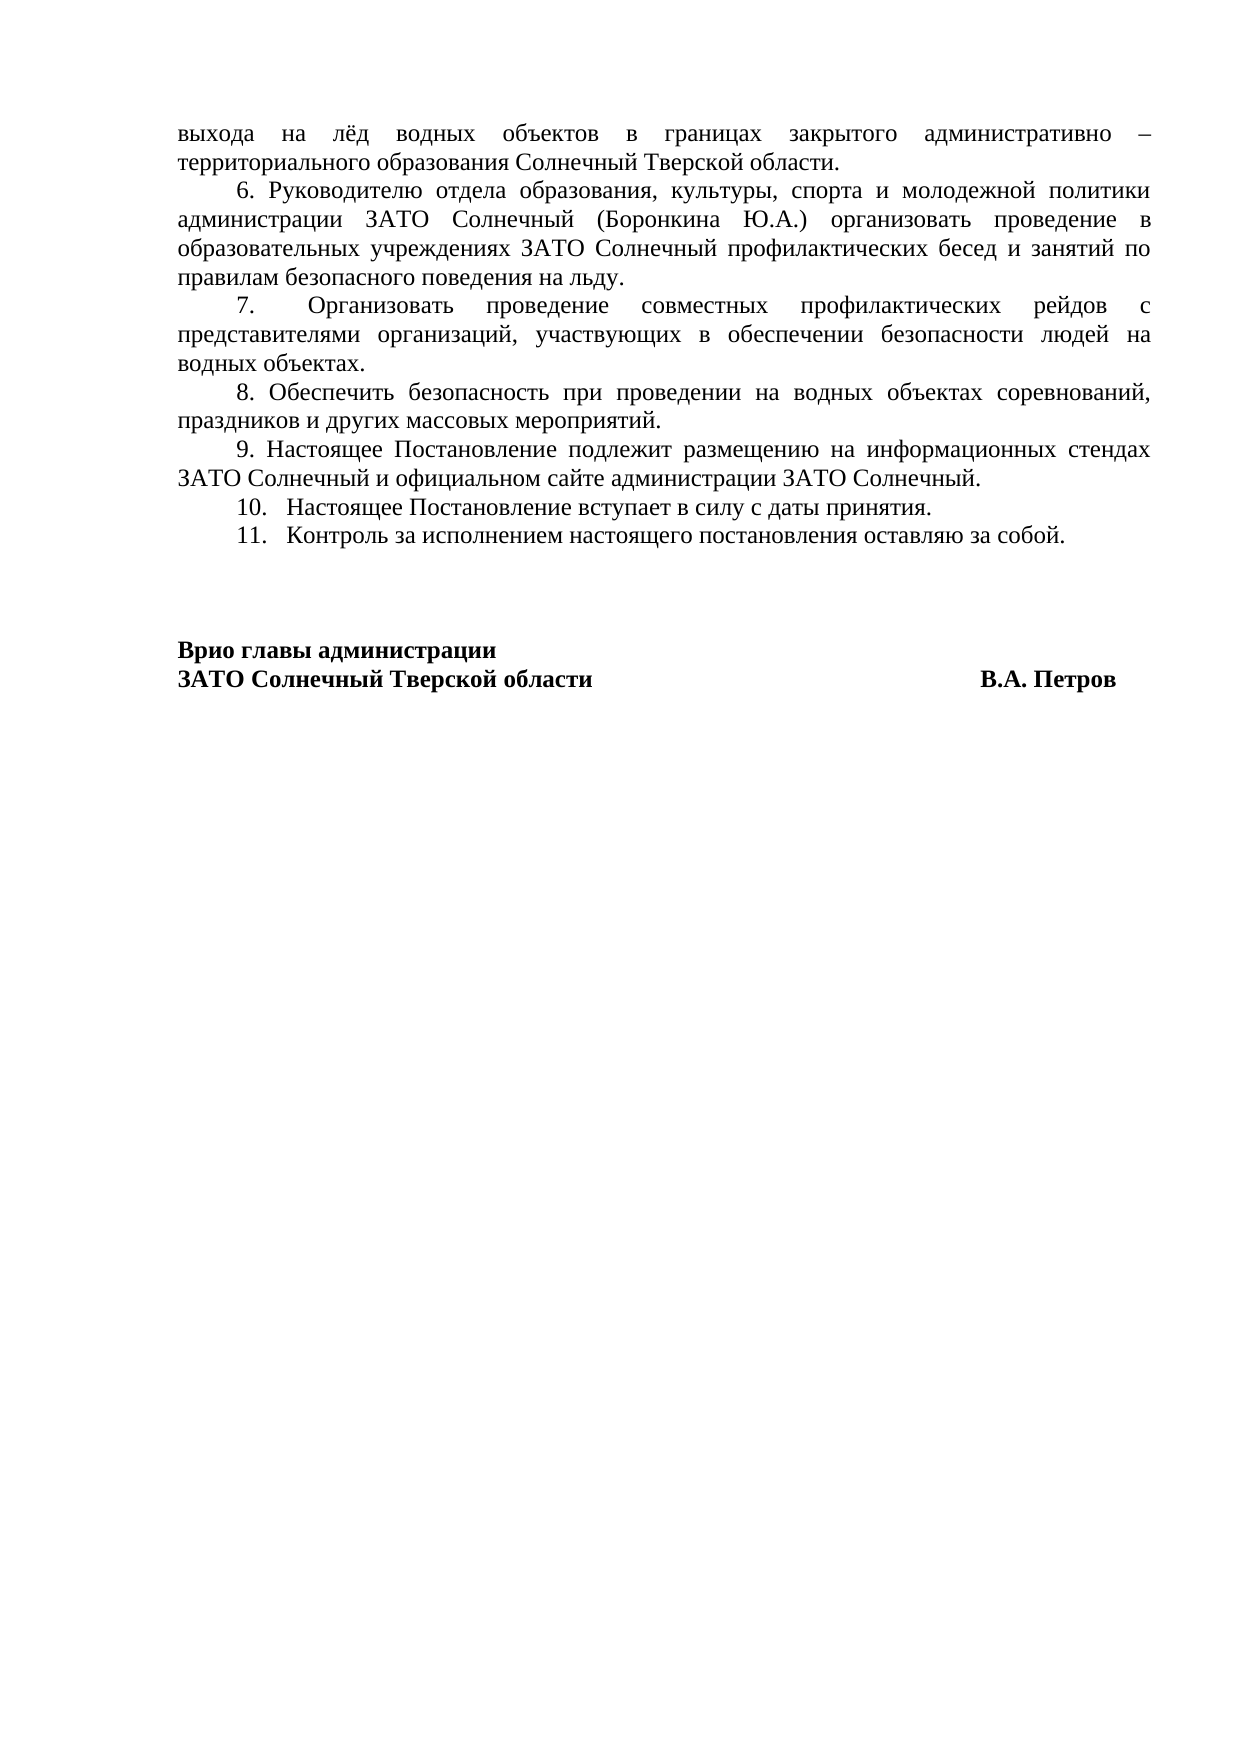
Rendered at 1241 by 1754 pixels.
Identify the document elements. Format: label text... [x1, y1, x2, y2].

text 7. Организовать проведение совместных профилактических рейдов с представителями организаций, участвующих в обеспечении безопасности людей на водных объектах. [177, 291, 1152, 377]
text Врио главы администрации [177, 636, 1152, 664]
text ЗАТО Солнечный Тверской области В.А. Петров [177, 664, 1152, 693]
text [177, 118, 1152, 176]
text 6. Руководителю отдела образования, культуры, спорта и молодежной политики администрации ЗАТО Солнечный (Боронкина Ю.А.) организовать проведение в образовательных учреждениях ЗАТО Солнечный профилактических бесед и занятий по правилам безопасного поведения на льду. [177, 176, 1152, 291]
text 10. Настоящее Постановление вступает в силу с даты принятия. [177, 492, 1152, 521]
text 9. Настоящее Постановление подлежит размещению на информационных стендах ЗАТО Солнечный и официальном сайте администрации ЗАТО Солнечный. [177, 434, 1152, 492]
text 8. Обеспечить безопасность при проведении на водных объектах соревнований, праздников и других массовых мероприятий. [177, 377, 1152, 434]
text 11. Контроль за исполнением настоящего постановления оставляю за собой. [177, 521, 1152, 549]
